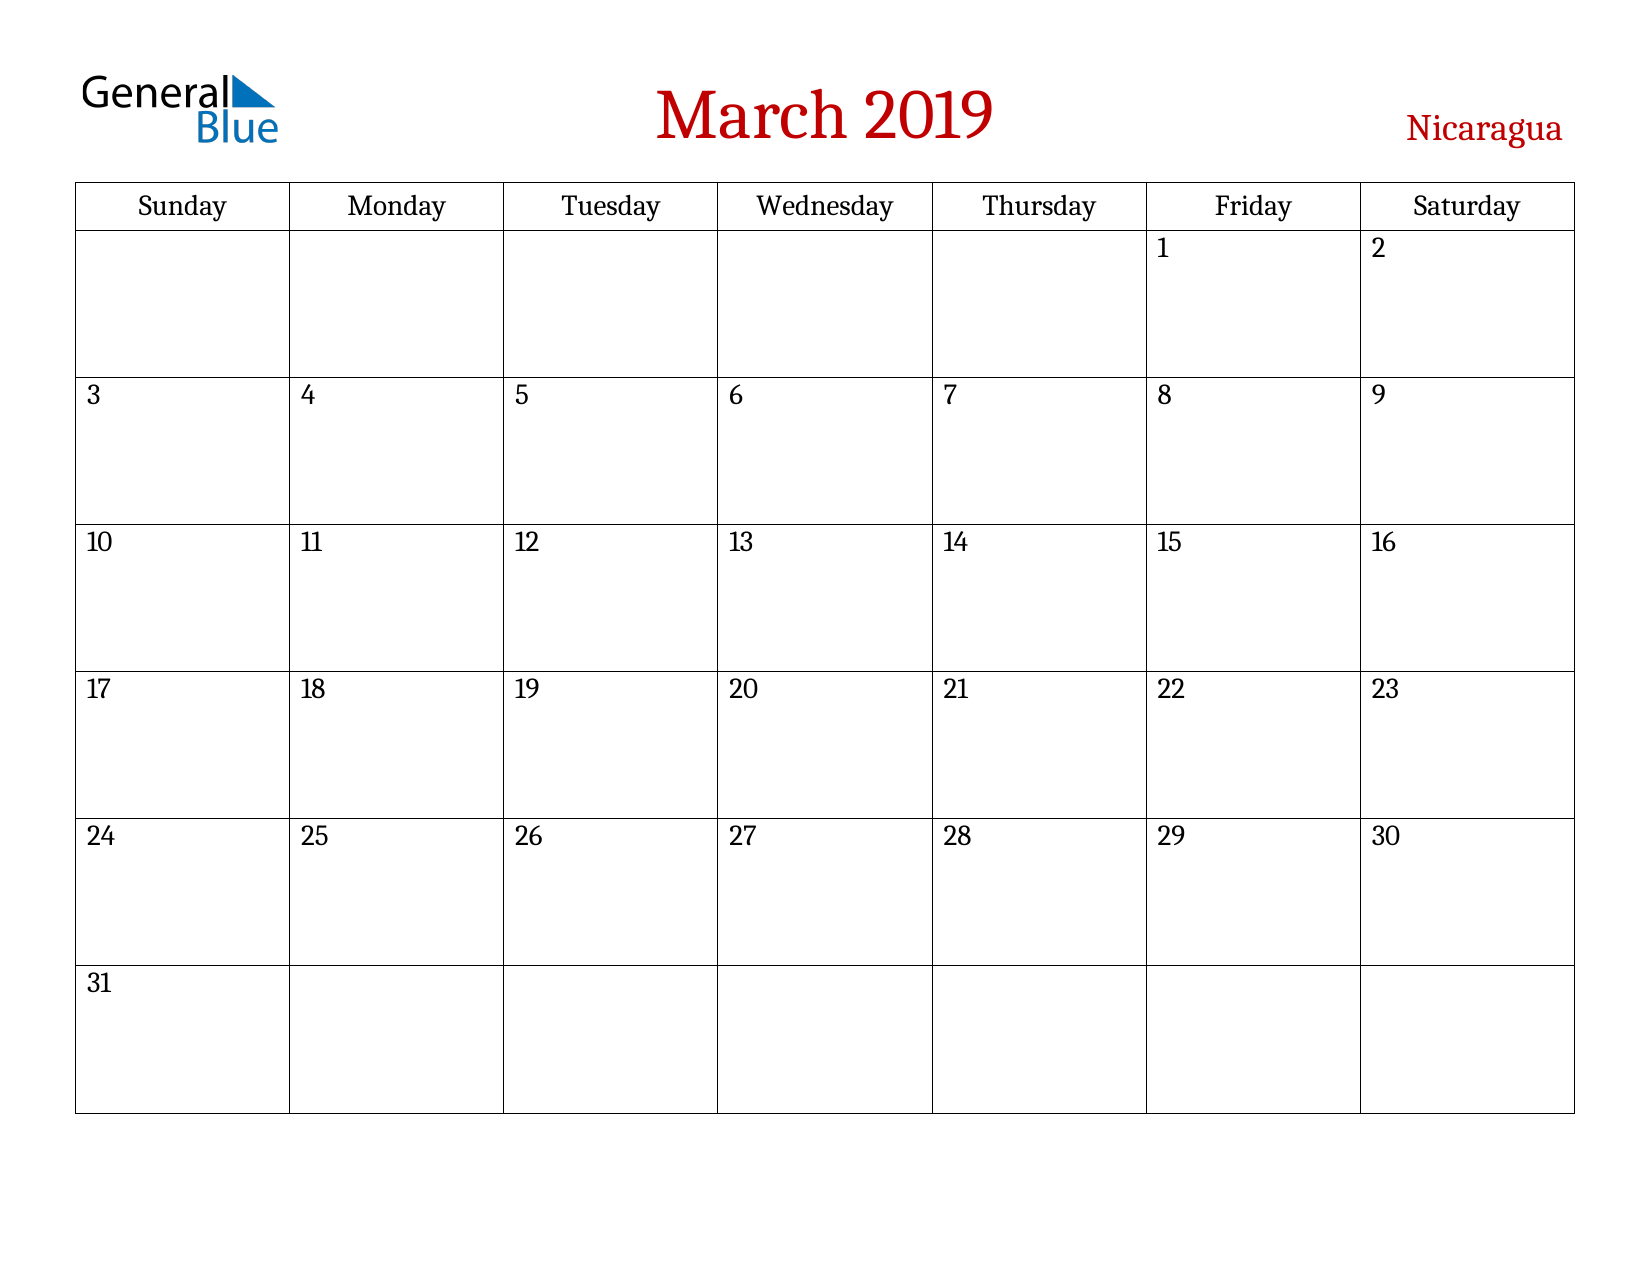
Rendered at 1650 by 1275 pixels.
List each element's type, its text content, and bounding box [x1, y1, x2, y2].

table_cell 16 [1361, 525, 1574, 559]
table_cell 29 [1147, 819, 1360, 853]
table_cell 17 [76, 672, 289, 706]
table_cell 20 [718, 672, 932, 706]
table_cell [933, 559, 1146, 671]
table_cell [290, 265, 503, 377]
table_cell Sunday [76, 183, 289, 230]
table_cell Wednesday [718, 183, 932, 230]
table_cell 27 [718, 819, 932, 853]
table_cell [1361, 412, 1574, 524]
table_cell 12 [504, 525, 717, 559]
table_cell [1147, 265, 1360, 377]
table_cell [504, 559, 717, 671]
table_cell [290, 1000, 503, 1112]
table_cell Monday [290, 183, 503, 230]
table_cell 4 [290, 378, 503, 412]
table_cell [76, 412, 289, 524]
table_cell [1147, 412, 1360, 524]
table_cell [1361, 265, 1574, 377]
table_cell Friday [1147, 183, 1360, 230]
table_cell [76, 265, 289, 377]
table_cell [718, 1000, 932, 1112]
table_cell 21 [933, 672, 1146, 706]
table_cell [1361, 559, 1574, 671]
table_cell 3 [76, 378, 289, 412]
table_cell [718, 706, 932, 818]
table_cell [76, 706, 289, 818]
table_cell [1361, 706, 1574, 818]
table_cell [504, 706, 717, 818]
table_cell [718, 966, 932, 1000]
table_cell 19 [504, 672, 717, 706]
table_cell 28 [933, 819, 1146, 853]
table_cell [76, 559, 289, 671]
table_cell [1361, 853, 1574, 965]
table_cell [76, 231, 289, 264]
table_cell [290, 412, 503, 524]
table_cell [718, 853, 932, 965]
table_header Nicaragua [1146, 75, 1574, 182]
table_header [76, 75, 503, 182]
table_cell [1361, 1000, 1574, 1112]
table_cell [718, 231, 932, 264]
table_cell [1147, 853, 1360, 965]
table_cell [504, 966, 717, 1000]
table_cell [933, 966, 1146, 1000]
table_cell [1147, 559, 1360, 671]
table_cell [504, 853, 717, 965]
table_cell [76, 853, 289, 965]
table_cell 30 [1361, 819, 1574, 853]
table_cell 2 [1361, 231, 1574, 264]
table_cell 24 [76, 819, 289, 853]
table_cell 6 [718, 378, 932, 412]
table_cell [1361, 966, 1574, 1000]
table_cell [933, 1000, 1146, 1112]
table_cell [290, 231, 503, 264]
table_cell [504, 412, 717, 524]
table_cell Thursday [933, 183, 1146, 230]
table_cell 13 [718, 525, 932, 559]
table_cell 15 [1147, 525, 1360, 559]
table_cell Saturday [1361, 183, 1574, 230]
table_cell [76, 1000, 289, 1112]
table_cell 18 [290, 672, 503, 706]
table_cell Tuesday [504, 183, 717, 230]
table_cell [933, 853, 1146, 965]
table_cell 9 [1361, 378, 1574, 412]
table_cell [933, 231, 1146, 264]
table_cell [1147, 966, 1360, 1000]
table_cell 10 [76, 525, 289, 559]
table_cell [718, 412, 932, 524]
table_cell [1147, 706, 1360, 818]
table_cell 31 [76, 966, 289, 1000]
table_cell 5 [504, 378, 717, 412]
table_cell [933, 706, 1146, 818]
table_cell 11 [290, 525, 503, 559]
table_cell [933, 412, 1146, 524]
table_cell 7 [933, 378, 1146, 412]
table_cell 8 [1147, 378, 1360, 412]
table_header March 2019 [504, 75, 1146, 182]
table_cell [504, 1000, 717, 1112]
table_cell [290, 966, 503, 1000]
table_cell 23 [1361, 672, 1574, 706]
table_cell [290, 706, 503, 818]
table_cell [1147, 1000, 1360, 1112]
table_cell 1 [1147, 231, 1360, 264]
table_cell 25 [290, 819, 503, 853]
table_cell 22 [1147, 672, 1360, 706]
table_cell [504, 231, 717, 264]
table_cell 14 [933, 525, 1146, 559]
picture [82, 75, 278, 143]
table_cell [718, 559, 932, 671]
table_cell [504, 265, 717, 377]
table_cell 26 [504, 819, 717, 853]
table_cell [933, 265, 1146, 377]
table_cell [718, 265, 932, 377]
table_cell [290, 559, 503, 671]
table_cell [290, 853, 503, 965]
